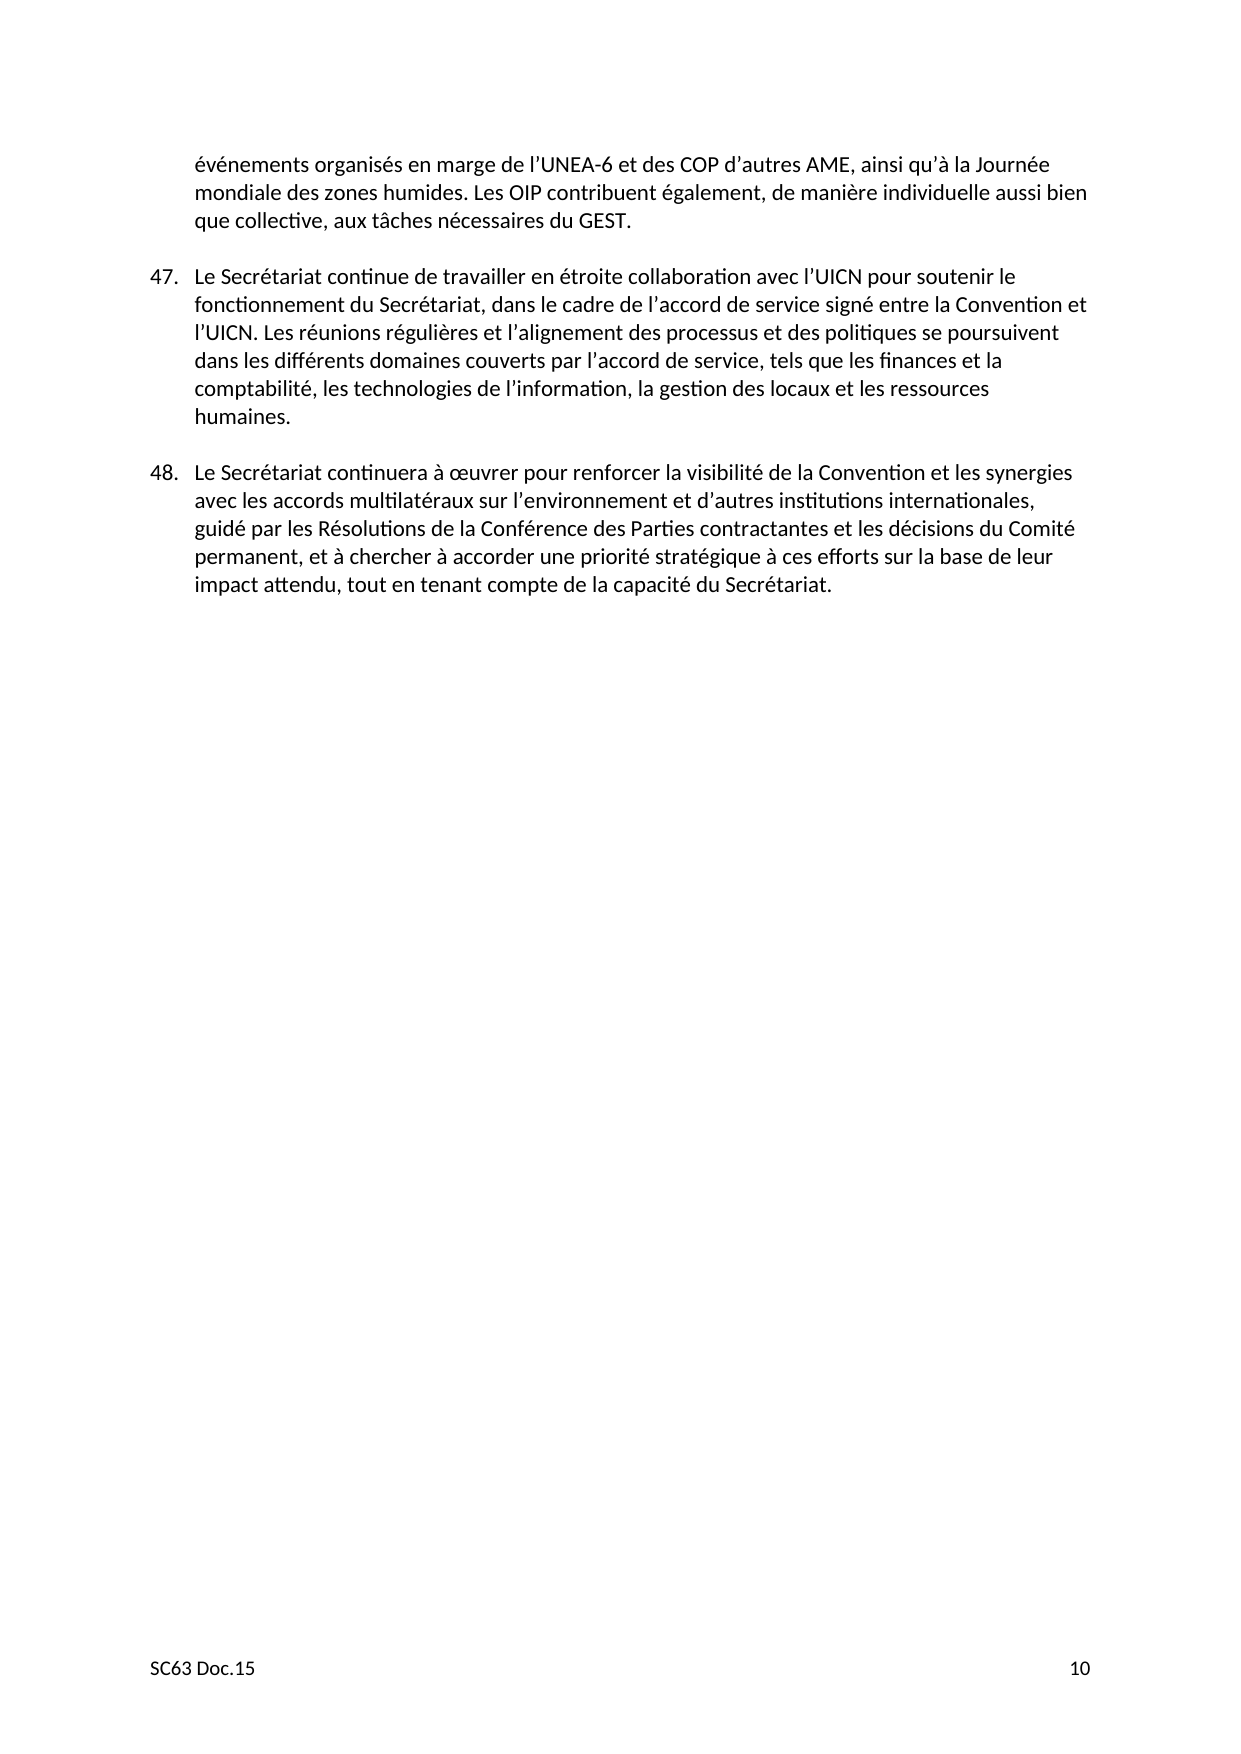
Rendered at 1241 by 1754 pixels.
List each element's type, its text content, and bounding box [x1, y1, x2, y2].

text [150, 150, 1092, 234]
text 47. Le Secrétariat continue de travailler en étroite collaboration avec l’UICN pour soutenir le fonctionnement du Secrétariat, dans le cadre de l’accord de service signé entre la Convention et l’UICN. Les réunions régulières et l’alignement des processus et des politiques se poursuivent dans les différents domaines couverts par l’accord de service, tels que les finances et la comptabilité, les technologies de l’information, la gestion des locaux et les ressources humaines. [150, 262, 1092, 430]
text 48. Le Secrétariat continuera à œuvrer pour renforcer la visibilité de la Convention et les synergies avec les accords multilatéraux sur l’environnement et d’autres institutions internationales, guidé par les Résolutions de la Conférence des Parties contractantes et les décisions du Comité permanent, et à chercher à accorder une priorité stratégique à ces efforts sur la base de leur impact attendu, tout en tenant compte de la capacité du Secrétariat. [150, 458, 1092, 598]
